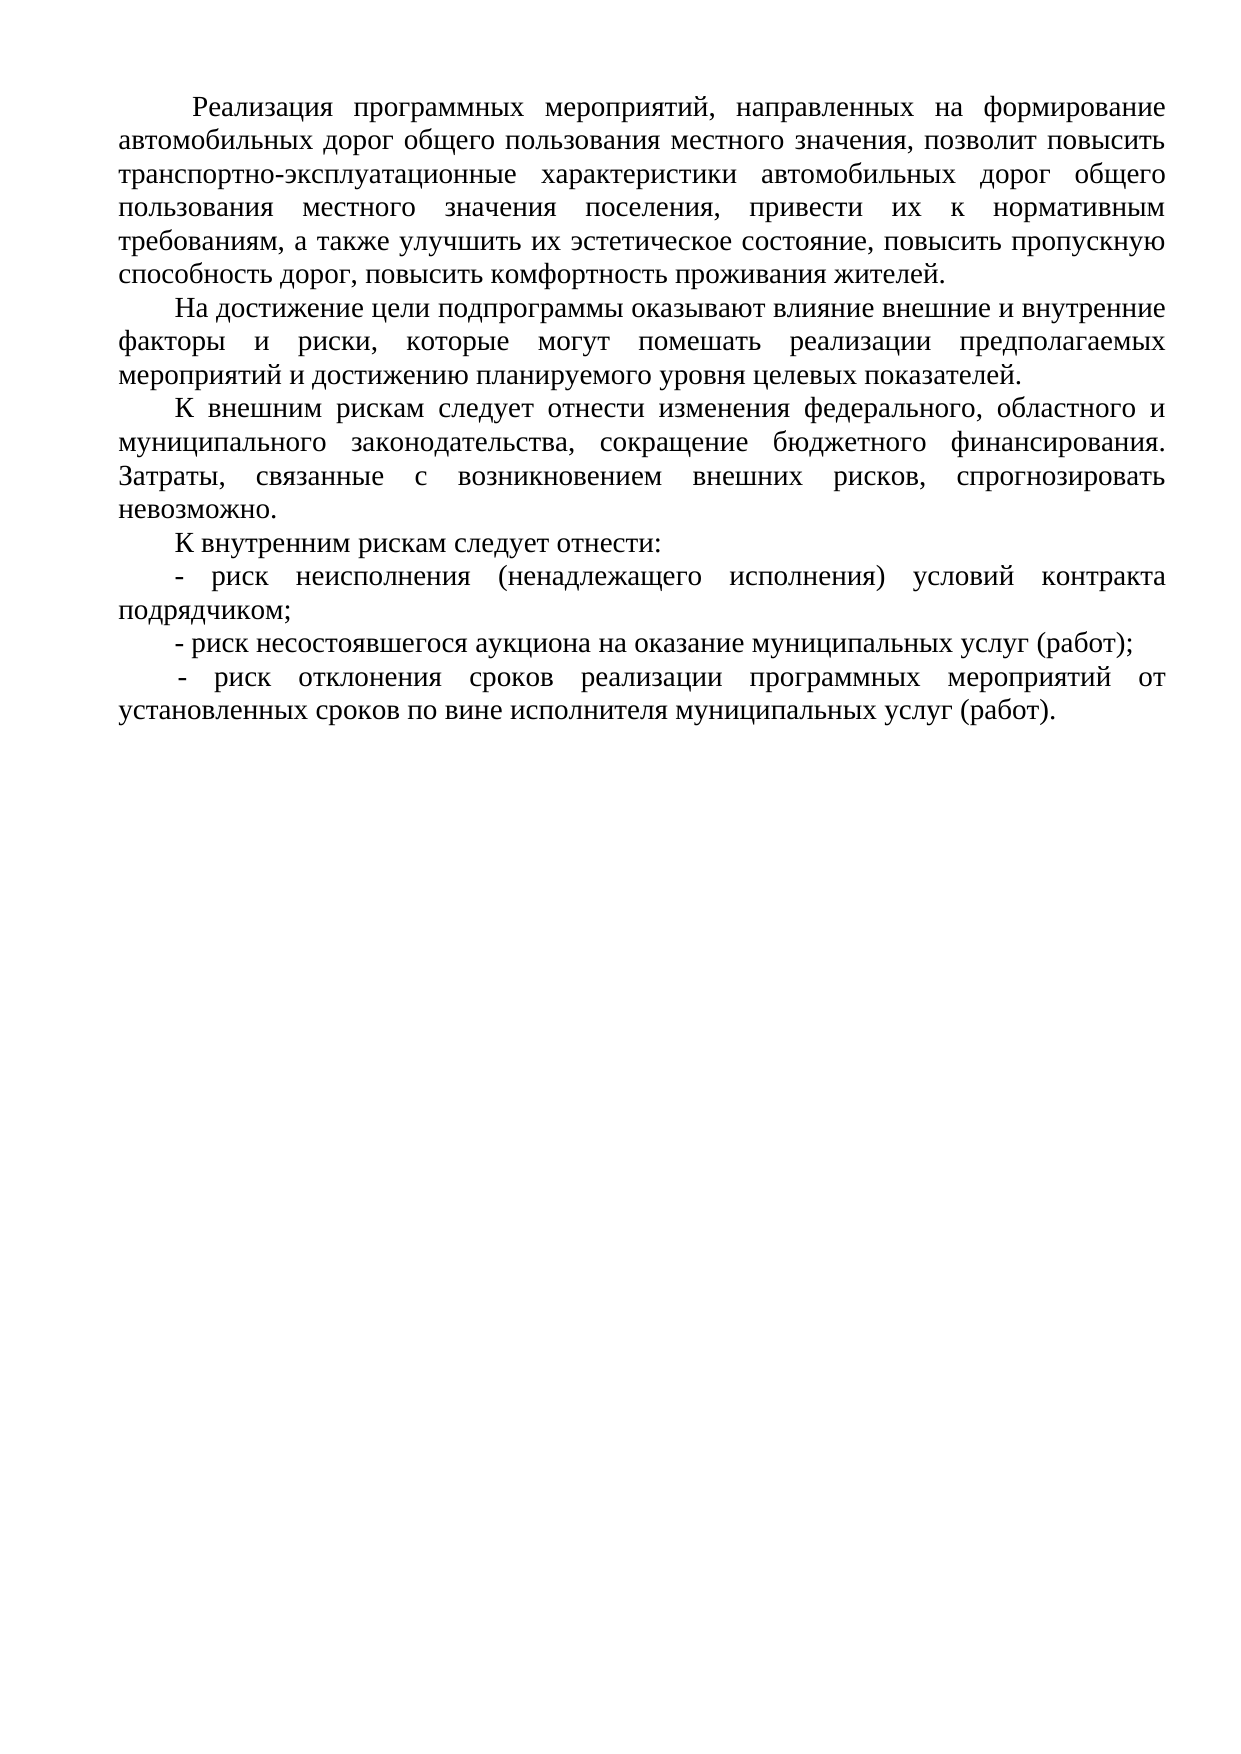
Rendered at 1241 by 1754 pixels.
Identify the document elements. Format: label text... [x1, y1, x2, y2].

text На достижение цели подпрограммы оказывают влияние внешние и внутренние факторы и риски, которые могут помешать реализации предполагаемых мероприятий и достижению планируемого уровня целевых показателей. [118, 290, 1167, 391]
text - риск неисполнения (ненадлежащего исполнения) условий контракта подрядчиком; [118, 558, 1167, 625]
text - риск отклонения сроков реализации программных мероприятий от установленных сроков по вине исполнителя муниципальных услуг (работ). [118, 659, 1167, 726]
text - риск несостоявшегося аукциона на оказание муниципальных услуг (работ); [118, 625, 1167, 659]
text Реализация программных мероприятий, направленных на формирование автомобильных дорог общего пользования местного значения, позволит повысить транспортно-эксплуатационные характеристики автомобильных дорог общего пользования местного значения поселения, привести их к нормативным требованиям, а также улучшить их эстетическое состояние, повысить пропускную способность дорог, повысить комфортность проживания жителей. [118, 89, 1167, 290]
text К внешним рискам следует отнести изменения федерального, областного и муниципального законодательства, сокращение бюджетного финансирования. Затраты, связанные с возникновением внешних рисков, спрогнозировать невозможно. [118, 391, 1167, 525]
text К внутренним рискам следует отнести: [118, 525, 1167, 558]
